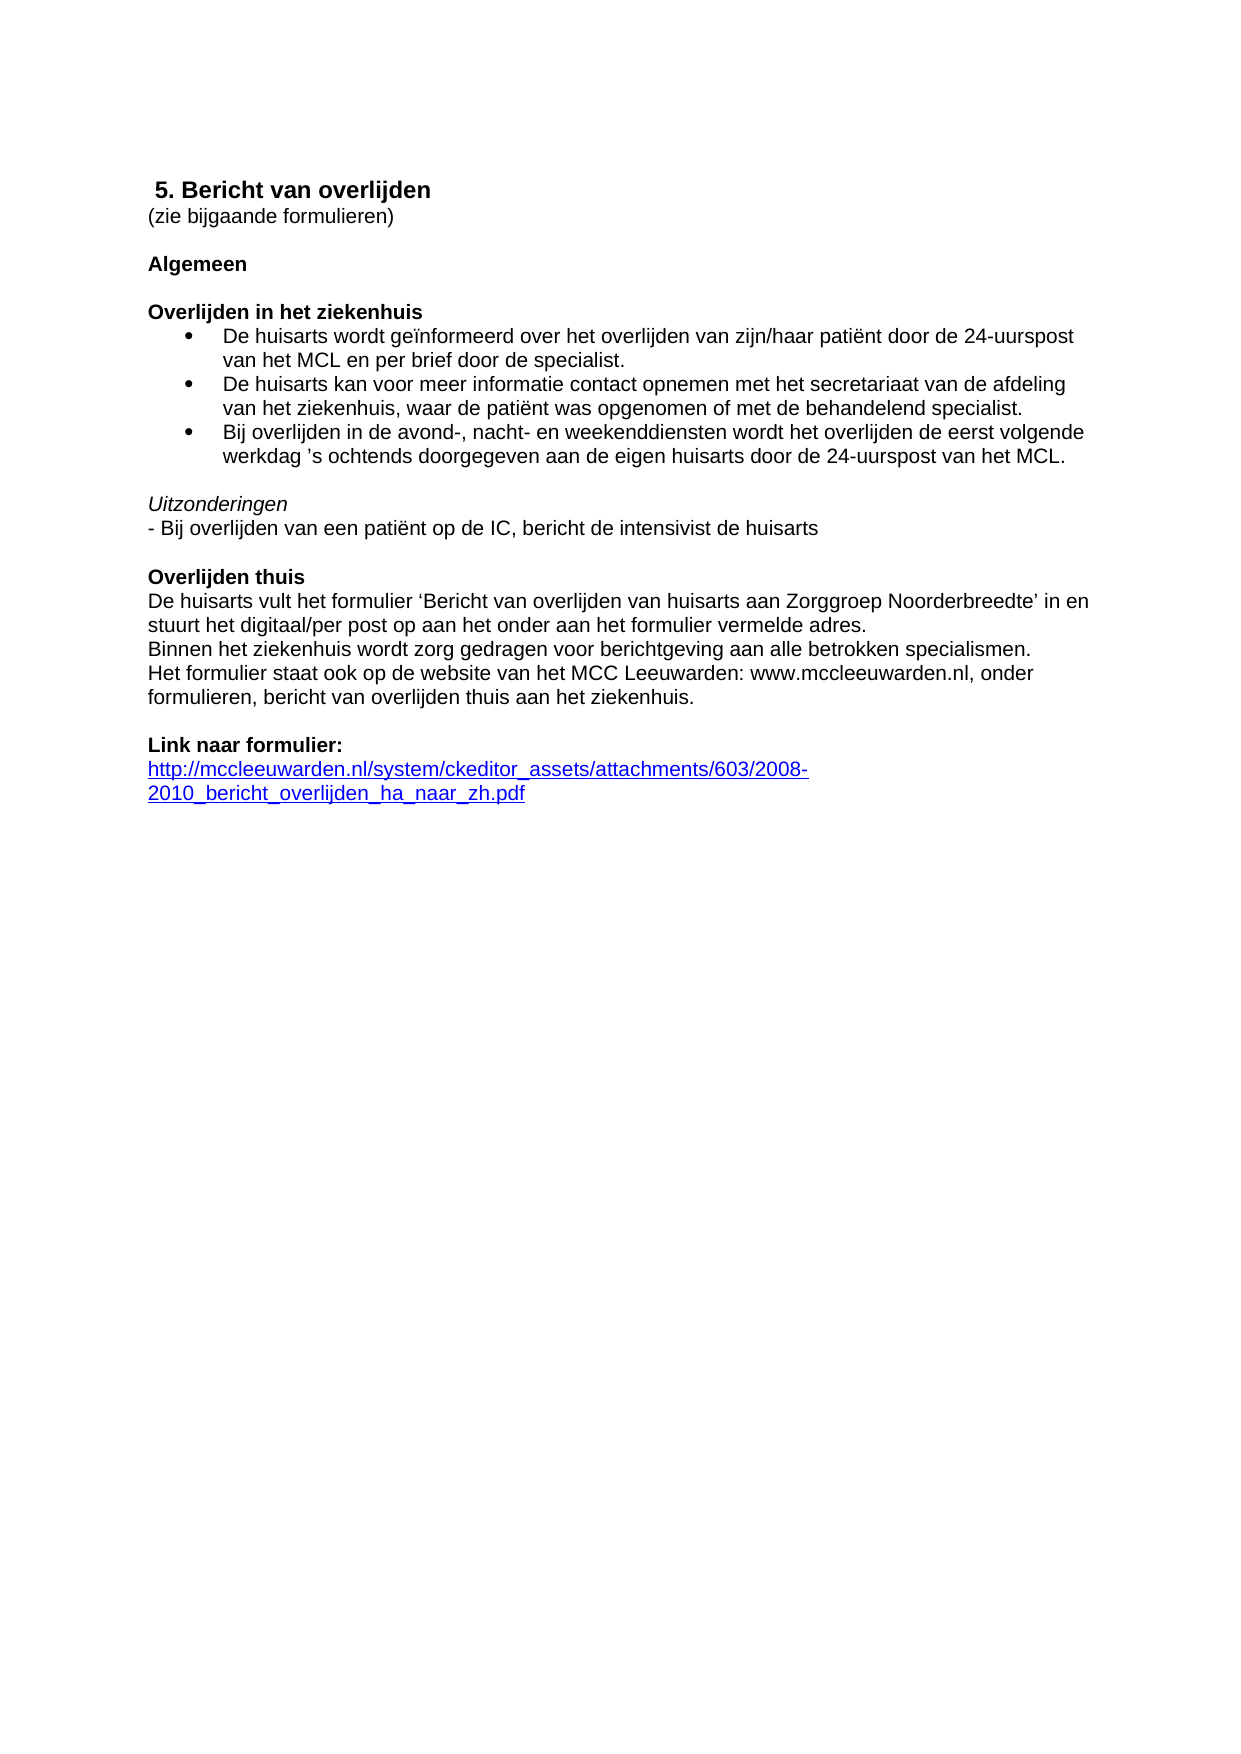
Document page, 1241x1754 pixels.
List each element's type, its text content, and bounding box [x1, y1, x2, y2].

list Bij overlijden in de avond-, nacht- en weekenddiensten wordt het overlijden de eerst volgende werkdag ’s ochtends doorgegeven aan de eigen huisarts door de 24-uurspost van het MCL. [185, 420, 1093, 468]
text Het formulier staat ook op de website van het MCC Leeuwarden: www.mccleeuwarden.nl, onder formulieren, bericht van overlijden thuis aan het ziekenhuis. [148, 661, 1093, 709]
text Overlijden in het ziekenhuis [148, 300, 1093, 324]
text De huisarts vult het formulier ‘Bericht van overlijden van huisarts aan Zorggroep Noorderbreedte’ in en stuurt het digitaal/per post op aan het onder aan het formulier vermelde adres. [148, 589, 1093, 637]
text 5. Bericht van overlijden [148, 176, 1093, 204]
list De huisarts kan voor meer informatie contact opnemen met het secretariaat van de afdeling van het ziekenhuis, waar de patiënt was opgenomen of met de behandelend specialist. [185, 372, 1093, 420]
text Overlijden thuis [148, 565, 1093, 589]
list De huisarts wordt geïnformeerd over het overlijden van zijn/haar patiënt door de 24-uurspost van het MCL en per brief door de specialist. [185, 324, 1093, 372]
text http://mccleeuwarden.nl/system/ckeditor_assets/attachments/603/2008-2010_bericht_overlijden_ha_naar_zh.pdf [148, 757, 1093, 804]
text Link naar formulier: [148, 733, 1093, 757]
text (zie bijgaande formulieren) [148, 204, 1093, 228]
text Algemeen [148, 252, 1093, 276]
text - Bij overlijden van een patiënt op de IC, bericht de intensivist de huisarts [148, 516, 1093, 540]
text Binnen het ziekenhuis wordt zorg gedragen voor berichtgeving aan alle betrokken specialismen. [148, 637, 1093, 661]
text Uitzonderingen [148, 492, 1093, 516]
